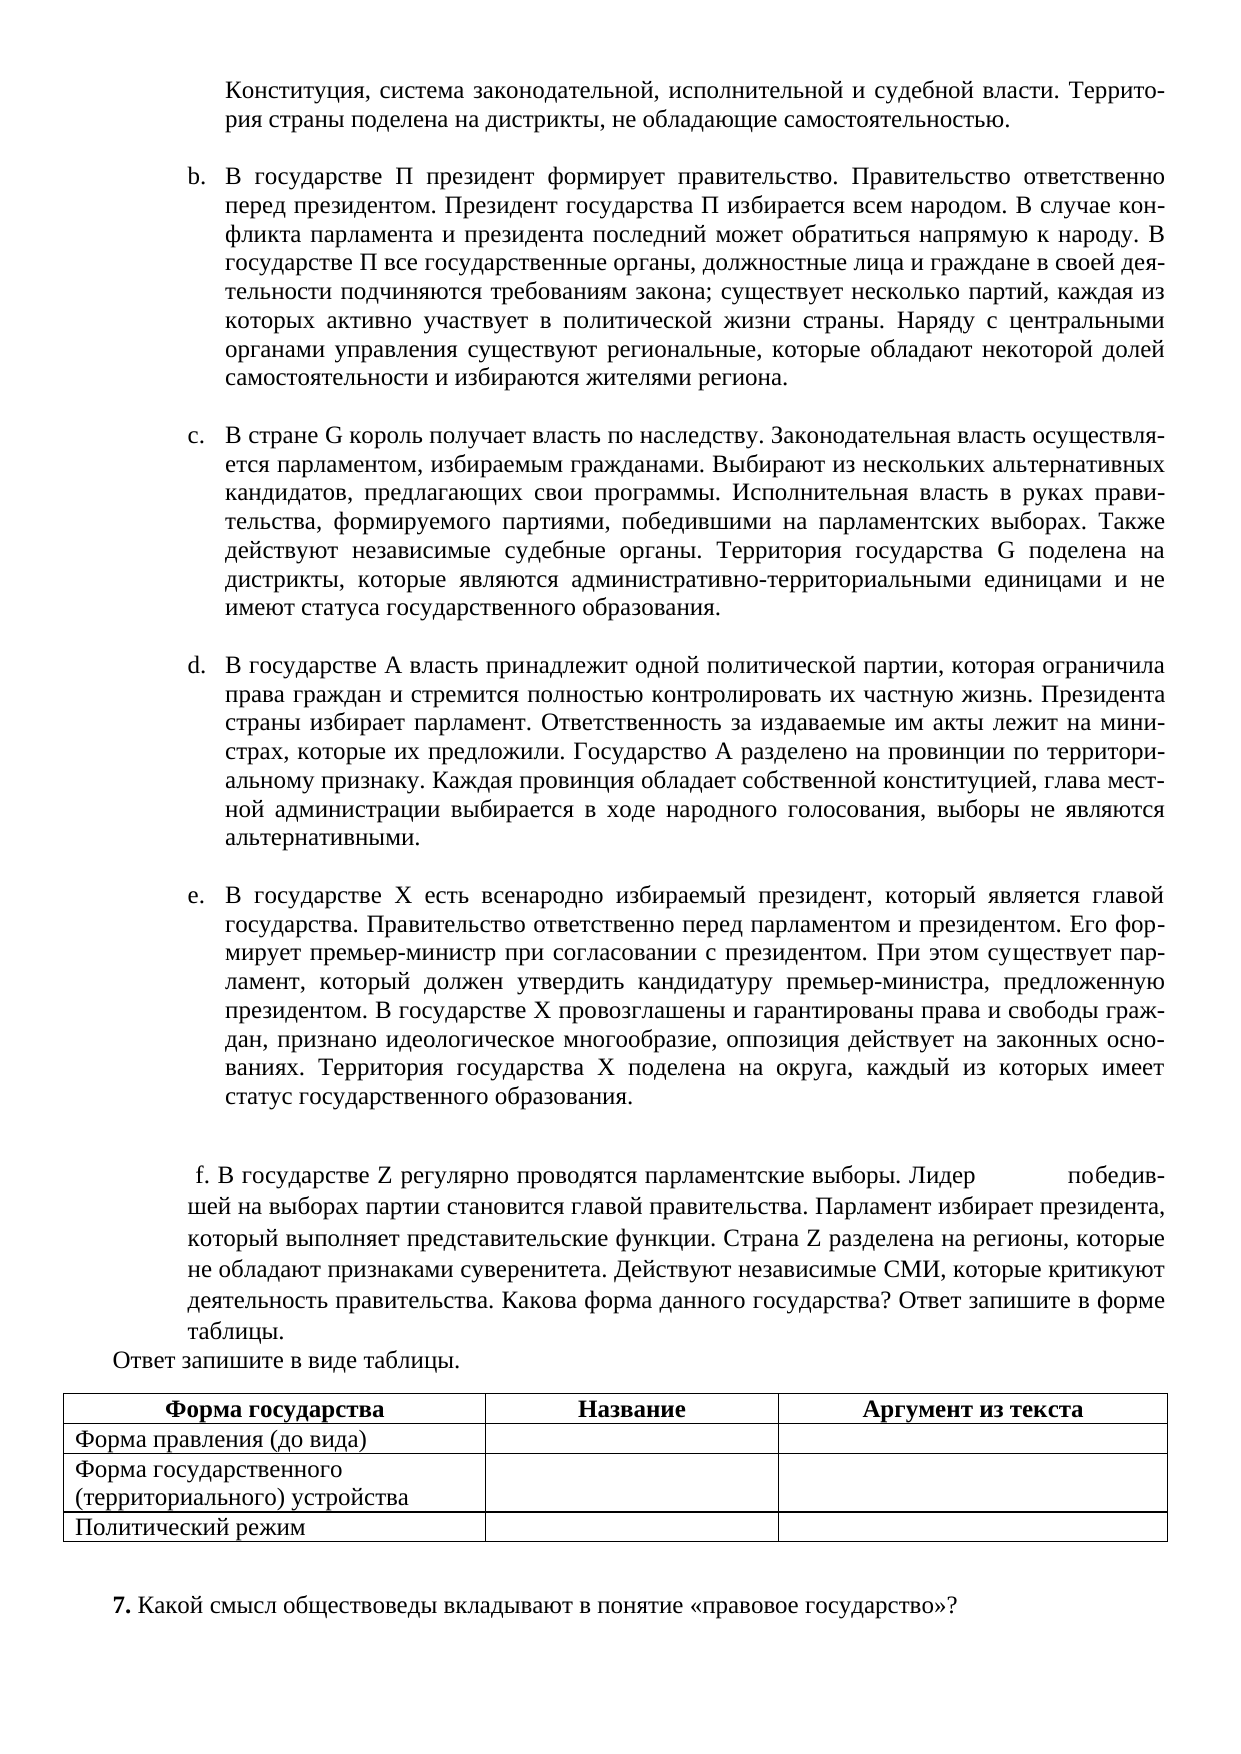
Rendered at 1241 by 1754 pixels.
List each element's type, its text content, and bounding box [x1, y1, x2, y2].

list В государстве Х есть всенародно избираемый президент, который является главой государства. Правительство ответственно перед парламентом и президентом. Его формирует премьер-министр при согласовании с президентом. При этом существует парламент, который должен утвердить кандидатуру премьер-министра, предложенную президентом. В государстве Х провозглашены и гарантированы права и свободы граждан, признано идеологическое многообразие, оппозиция действует на законных основаниях. Территория государства Х поделена на округа, каждый из которых имеет статус государственного образования. [187, 880, 1165, 1110]
list В стране G король получает власть по наследству. Законодательная власть осуществляется парламентом, избираемым гражданами. Выбирают из нескольких альтернативных кандидатов, предлагающих свои программы. Исполнительная власть в руках правительства, формируемого партиями, победившими на парламентских выборах. Также действуют независимые судебные органы. Территория государства G поделена на дистрикты, которые являются административно-территориальными единицами и не имеют статуса государственного образования. [187, 420, 1165, 621]
table_cell [779, 1454, 1167, 1511]
list В государстве А власть принадлежит одной политической партии, которая ограничила права граждан и стремится полностью контролировать их частную жизнь. Президента страны избирает парламент. Ответственность за издаваемые им акты лежит на министрах, которые их предложили. Государство А разделено на провинции по территориальному признаку. Каждая провинция обладает собственной конституцией, глава местной администрации выбирается в ходе народного голосования, выборы не являются альтернативными. [187, 650, 1165, 851]
text 7. Какой смысл обществоведы вкладывают в понятие «правовое государство»? [112, 1590, 1165, 1619]
table_header Форма государства [64, 1394, 485, 1423]
table_header Название [486, 1394, 778, 1423]
table_cell [486, 1424, 778, 1453]
table_cell [779, 1424, 1167, 1453]
table_cell Форма государственного (территориального) устройства [64, 1454, 485, 1511]
table_header Аргумент из текста [779, 1394, 1167, 1423]
table_cell Форма правления (до вида) [64, 1424, 485, 1453]
list В государстве П президент формирует правительство. Правительство ответственно перед президентом. Президент государства П избирается всем народом. В случае конфликта парламента и президента последний может обратиться напрямую к народу. В государстве П все государственные органы, должностные лица и граждане в своей деятельности подчиняются требованиям закона; существует несколько партий, каждая из которых активно участвует в политической жизни страны. Наряду с центральными органами управления существуют региональные, которые обладают некоторой долей самостоятельности и избираются жителями региона. [187, 161, 1165, 391]
text Ответ запишите в виде таблицы. [112, 1345, 1165, 1374]
table_cell [779, 1513, 1167, 1541]
table_cell Политический режим [64, 1513, 485, 1541]
text f. В государстве Z регулярно проводятся парламентские выборы. Лидер победившей на выборах партии становится главой правительства. Парламент избирает президента, который выполняет представительские функции. Страна Z разделена на регионы, которые не обладают признаками суверенитета. Действуют независимые СМИ, которые критикуют деятельность правительства. Какова форма данного государства? Ответ запишите в форме таблицы. [187, 1158, 1165, 1345]
table_cell [486, 1513, 778, 1541]
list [187, 75, 1165, 132]
table_cell [486, 1454, 778, 1511]
